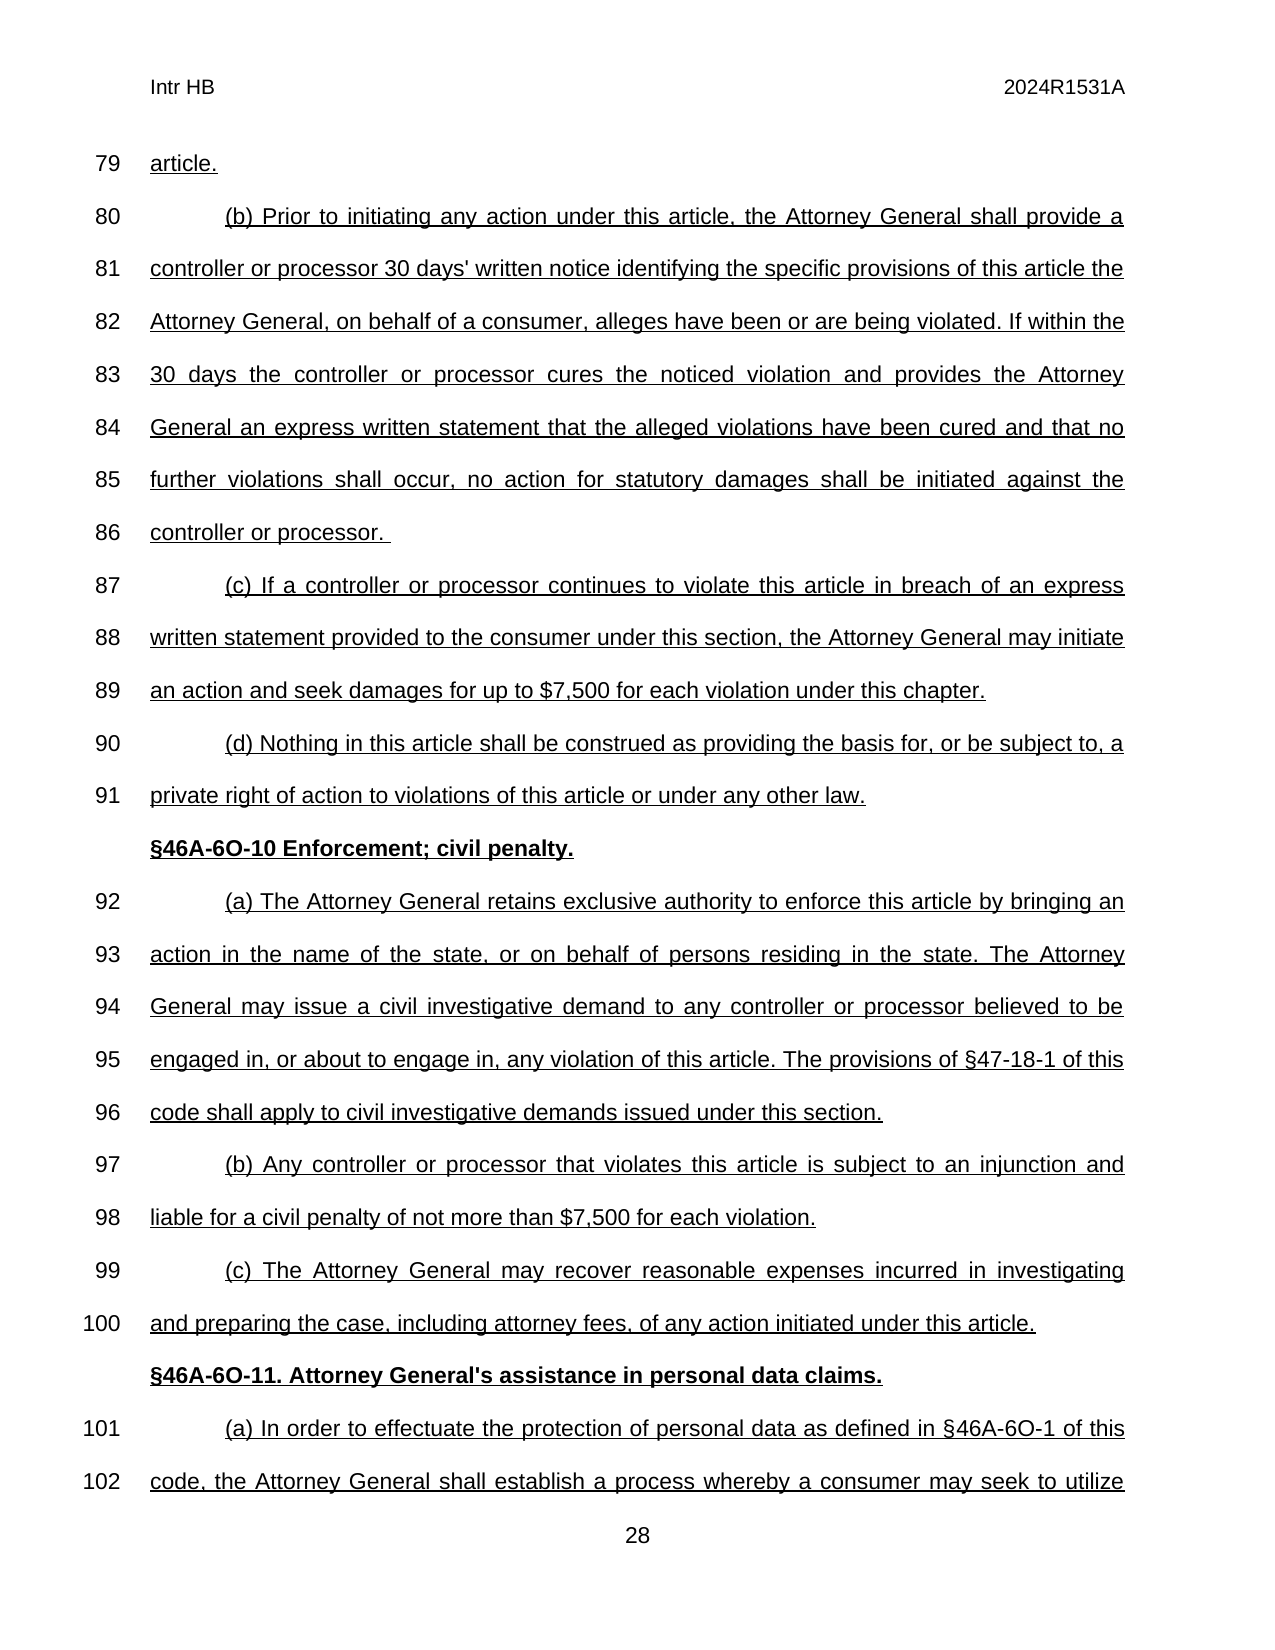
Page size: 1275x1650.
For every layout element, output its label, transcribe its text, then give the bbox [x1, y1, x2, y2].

text (c) The Attorney General may recover reasonable expenses incurred in investigating and preparing the case, including attorney fees, of any action initiated under this article. [150, 1257, 1125, 1336]
text (d) Nothing in this article shall be construed as providing the basis for, or be subject to, a private right of action to violations of this article or under any other law. [150, 730, 1125, 809]
text (b) Prior to initiating any action under this article, the Attorney General shall provide a controller or processor 30 days' written notice identifying the specific provisions of this article the Attorney General, on behalf of a consumer, alleges have been or are being violated. If within the 30 days the controller or processor cures the noticed violation and provides the Attorney General an express written statement that the alleged violations have been cured and that no further violations shall occur, no action for statutory damages shall be initiated against the controller or processor. [150, 203, 1125, 331]
text (c) If a controller or processor continues to violate this article in breach of an express written statement provided to the consumer under this section, the Attorney General may initiate an action and seek damages for up to $7,500 for each violation under this chapter. [150, 648, 1125, 703]
text (b) Prior to initiating any action under this article, the Attorney General shall provide a controller or processor 30 days' written notice identifying the specific provisions of this article the Attorney General, on behalf of a consumer, alleges have been or are being violated. If within the 30 days the controller or processor cures the noticed violation and provides the Attorney General an express written statement that the alleged violations have been cured and that no further violations shall occur, no action for statutory damages shall be initiated against the controller or processor. [150, 332, 1125, 384]
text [150, 1415, 1125, 1490]
subtitle §46A-6O-11. Attorney General's assistance in personal data claims. [150, 1362, 1125, 1389]
text (b) Any controller or processor that violates this article is subject to an injunction and liable for a civil penalty of not more than $7,500 for each violation. [150, 1151, 1125, 1231]
text (a) The Attorney General retains exclusive authority to enforce this article by bringing an action in the name of the state, or on behalf of persons residing in the state. The Attorney General may issue a civil investigative demand to any controller or processor believed to be engaged in, or about to engage in, any violation of this article. The provisions of §47-18-1 of this code shall apply to civil investigative demands issued under this section. [150, 888, 1125, 963]
subtitle §46A-6O-10 Enforcement; civil penalty. [150, 835, 1125, 862]
text (a) The Attorney General retains exclusive authority to enforce this article by bringing an action in the name of the state, or on behalf of persons residing in the state. The Attorney General may issue a civil investigative demand to any controller or processor believed to be engaged in, or about to engage in, any violation of this article. The provisions of §47-18-1 of this code shall apply to civil investigative demands issued under this section. [150, 965, 1125, 1125]
text (b) Prior to initiating any action under this article, the Attorney General shall provide a controller or processor 30 days' written notice identifying the specific provisions of this article the Attorney General, on behalf of a consumer, alleges have been or are being violated. If within the 30 days the controller or processor cures the noticed violation and provides the Attorney General an express written statement that the alleged violations have been cured and that no further violations shall occur, no action for statutory damages shall be initiated against the controller or processor. [150, 385, 1125, 436]
text (b) Prior to initiating any action under this article, the Attorney General shall provide a controller or processor 30 days' written notice identifying the specific provisions of this article the Attorney General, on behalf of a consumer, alleges have been or are being violated. If within the 30 days the controller or processor cures the noticed violation and provides the Attorney General an express written statement that the alleged violations have been cured and that no further violations shall occur, no action for statutory damages shall be initiated against the controller or processor. [150, 438, 1125, 489]
text (c) If a controller or processor continues to violate this article in breach of an express written statement provided to the consumer under this section, the Attorney General may initiate an action and seek damages for up to $7,500 for each violation under this chapter. [150, 572, 1125, 647]
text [150, 150, 1125, 176]
text (b) Prior to initiating any action under this article, the Attorney General shall provide a controller or processor 30 days' written notice identifying the specific provisions of this article the Attorney General, on behalf of a consumer, alleges have been or are being violated. If within the 30 days the controller or processor cures the noticed violation and provides the Attorney General an express written statement that the alleged violations have been cured and that no further violations shall occur, no action for statutory damages shall be initiated against the controller or processor. [150, 490, 1125, 545]
